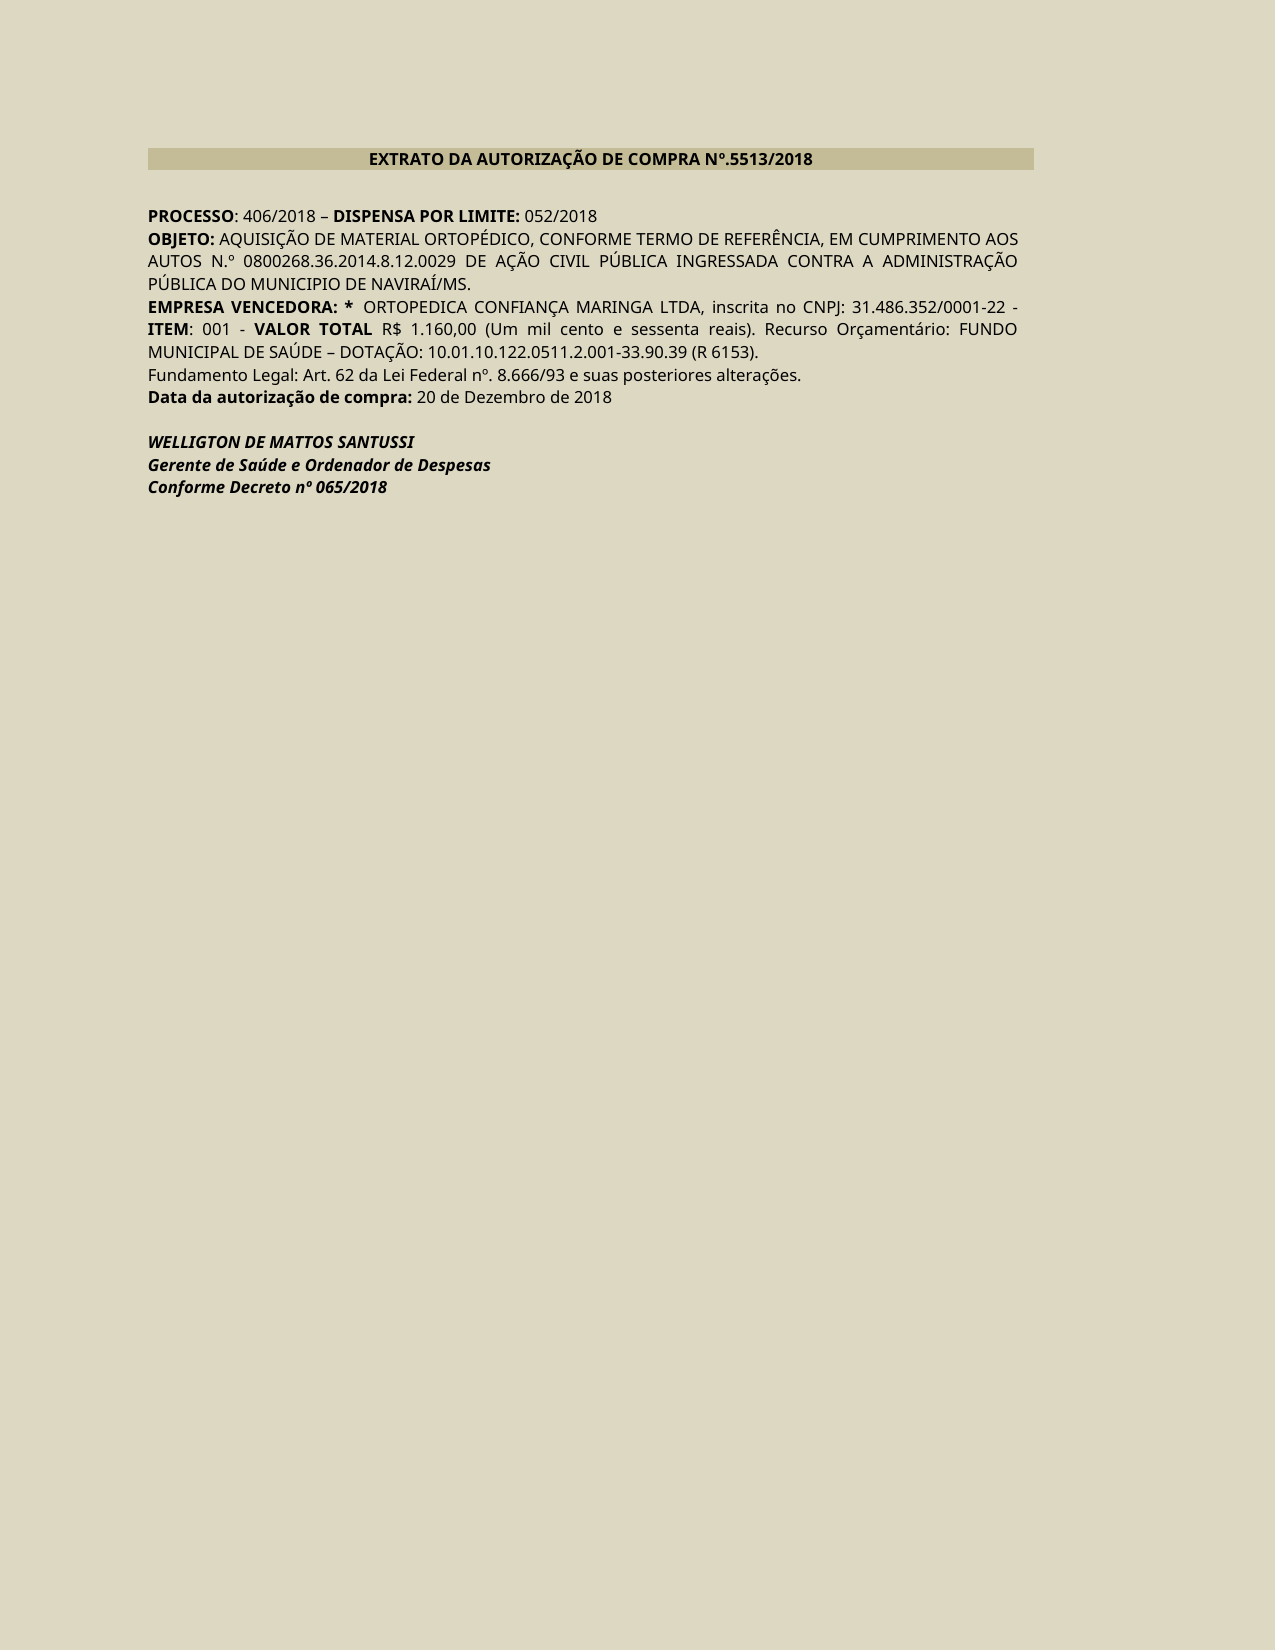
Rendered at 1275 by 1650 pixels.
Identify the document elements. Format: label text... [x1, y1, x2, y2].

text Gerente de Saúde e Ordenador de Despesas [148, 453, 1019, 476]
text WELLIGTON DE MATTOS SANTUSSI [148, 430, 1019, 453]
text Fundamento Legal: Art. 62 da Lei Federal nº. 8.666/93 e suas posteriores alterações. [148, 363, 1019, 386]
text Data da autorização de compra: 20 de Dezembro de 2018 [148, 386, 1019, 409]
text Conforme Decreto nº 065/2018 [148, 476, 1019, 498]
text EMPRESA VENCEDORA: * ORTOPEDICA CONFIANÇA MARINGA LTDA, inscrita no CNPJ: 31.486.352/0001-22 - ITEM: 001 - VALOR TOTAL R$ 1.160,00 (Um mil cento e sessenta reais). Recurso Orçamentário: FUNDO MUNICIPAL DE SAÚDE – DOTAÇÃO: 10.01.10.122.0511.2.001-33.90.39 (R 6153). [148, 295, 1019, 363]
title EXTRATO DA AUTORIZAÇÃO DE COMPRA Nº.5513/2018 [148, 148, 1034, 170]
text OBJETO: AQUISIÇÃO DE MATERIAL ORTOPÉDICO, CONFORME TERMO DE REFERÊNCIA, EM CUMPRIMENTO AOS AUTOS N.º 0800268.36.2014.8.12.0029 DE AÇÃO CIVIL PÚBLICA INGRESSADA CONTRA A ADMINISTRAÇÃO PÚBLICA DO MUNICIPIO DE NAVIRAÍ/MS. [148, 227, 1019, 295]
text PROCESSO: 406/2018 – DISPENSA POR LIMITE: 052/2018 [148, 204, 1019, 227]
